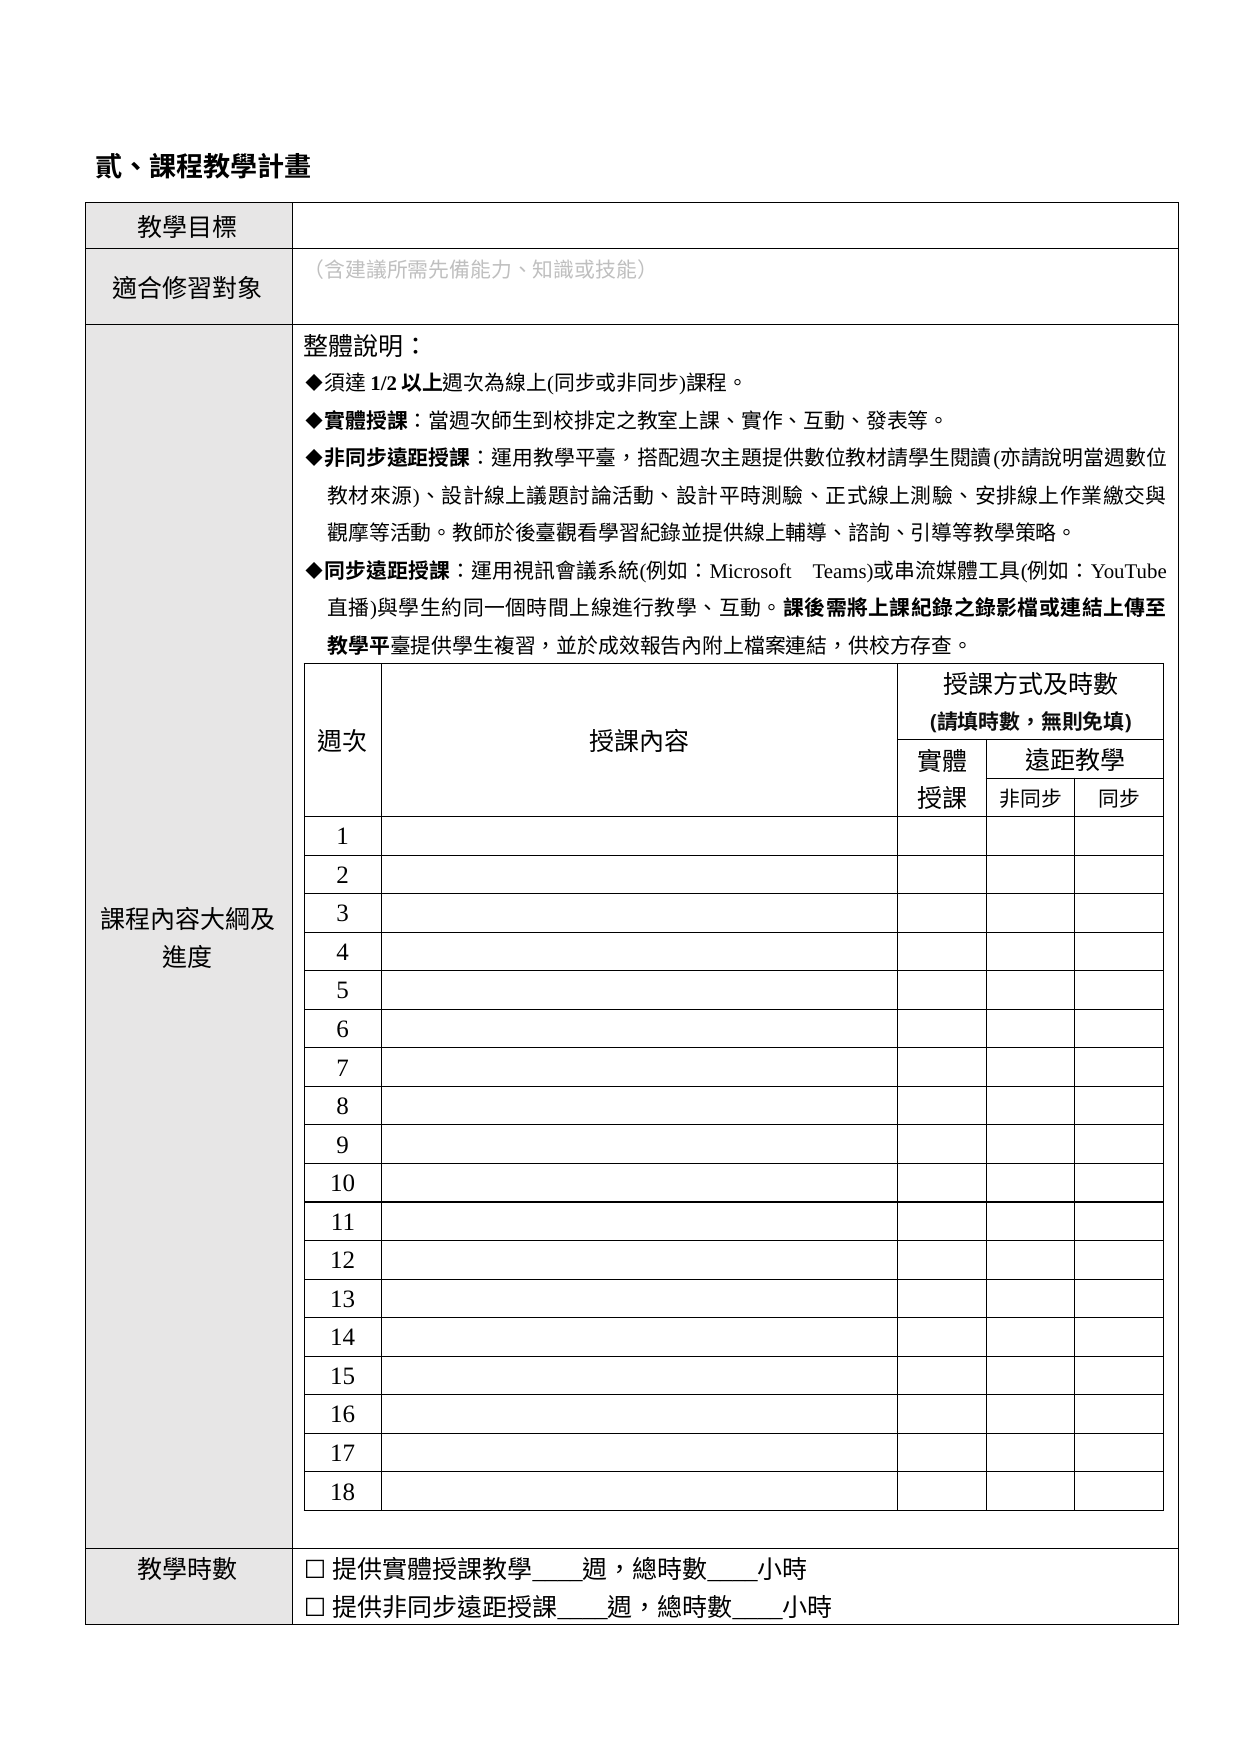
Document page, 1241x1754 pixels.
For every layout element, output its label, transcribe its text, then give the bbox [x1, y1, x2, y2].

table_cell 教學時數 [86, 1549, 292, 1624]
table_cell （含建議所需先備能力、知識或技能） [293, 249, 1178, 324]
table_cell 課程內容大綱及進度 [86, 325, 292, 1548]
table_header [293, 203, 1178, 248]
table_header 教學目標 [86, 203, 292, 248]
list 課程教學計畫 [95, 127, 1219, 202]
table_cell 適合修習對象 [86, 249, 292, 324]
table_cell 整體說明： 須達1/2以上週次為線上(同步或非同步)課程。 實體授課：當週次師生到校排定之教室上課、實作、互動、發表等。 非同步遠距授課：運用教學平臺，搭配週次主題提供數位教材請學生閱讀(亦請說明當週數位教材來源)、設計線上議題討論活動、設計平時測驗、正式線上測驗、安排線上作業繳交與觀摩等活動。教師於後臺觀看學習紀錄並提供線上輔導、諮詢、引導等教學策略。 同步遠距授課：運用視訊會議系統(例如：Microsoft Teams)或串流媒體工具(例如：YouTube直播)與學生約同一個時間上線進行教學、互動。課後需將上課紀錄之錄影檔或連結上傳至教學平臺提供學生複習，並於成效報告內附上檔案連結，供校方存查。 [293, 325, 1178, 1548]
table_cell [293, 1549, 1178, 1624]
